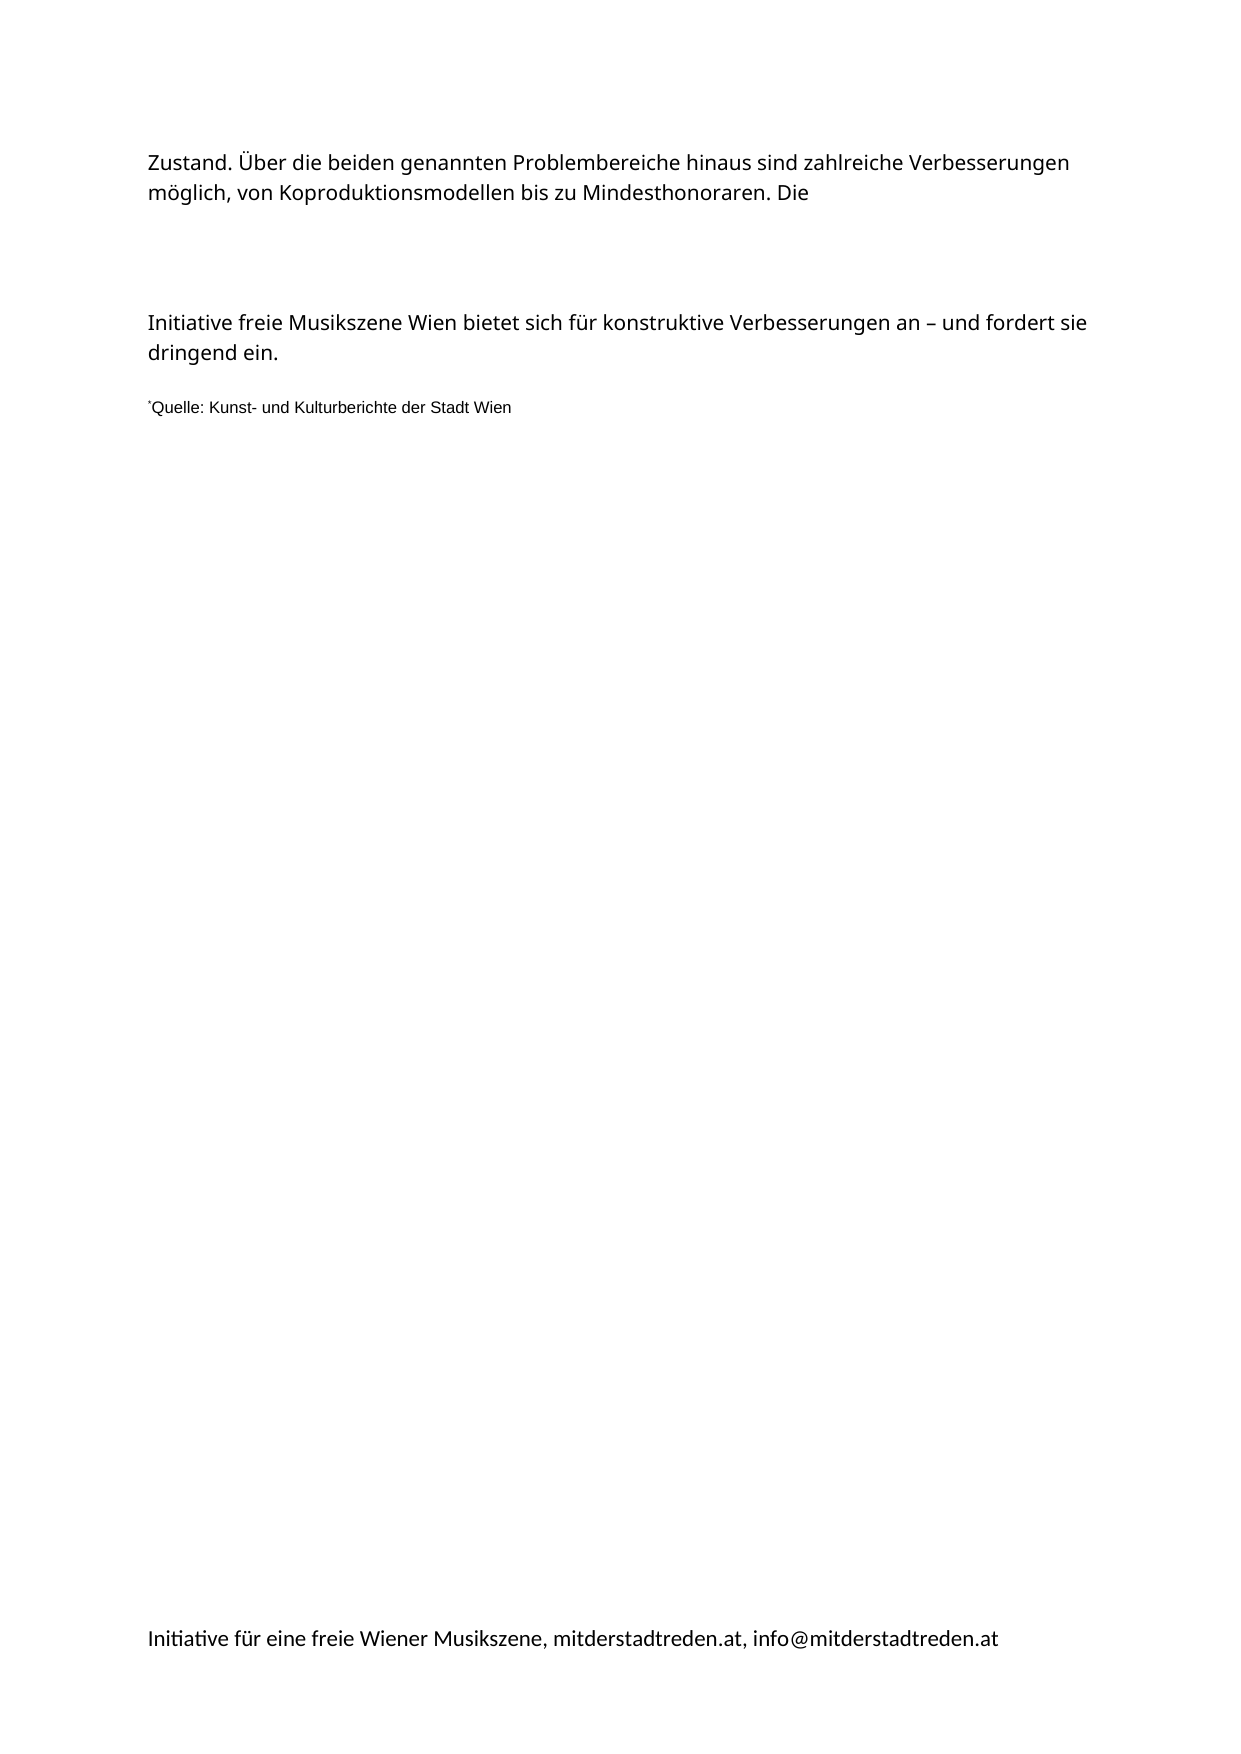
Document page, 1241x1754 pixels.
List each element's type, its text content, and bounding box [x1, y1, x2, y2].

text *Quelle: Kunst- und Kulturberichte der Stadt Wien [148, 398, 1093, 417]
text Initiative freie Musikszene Wien bietet sich für konstruktive Verbesserungen an – und fordert sie dringend ein. [148, 308, 1093, 367]
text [148, 148, 1093, 207]
